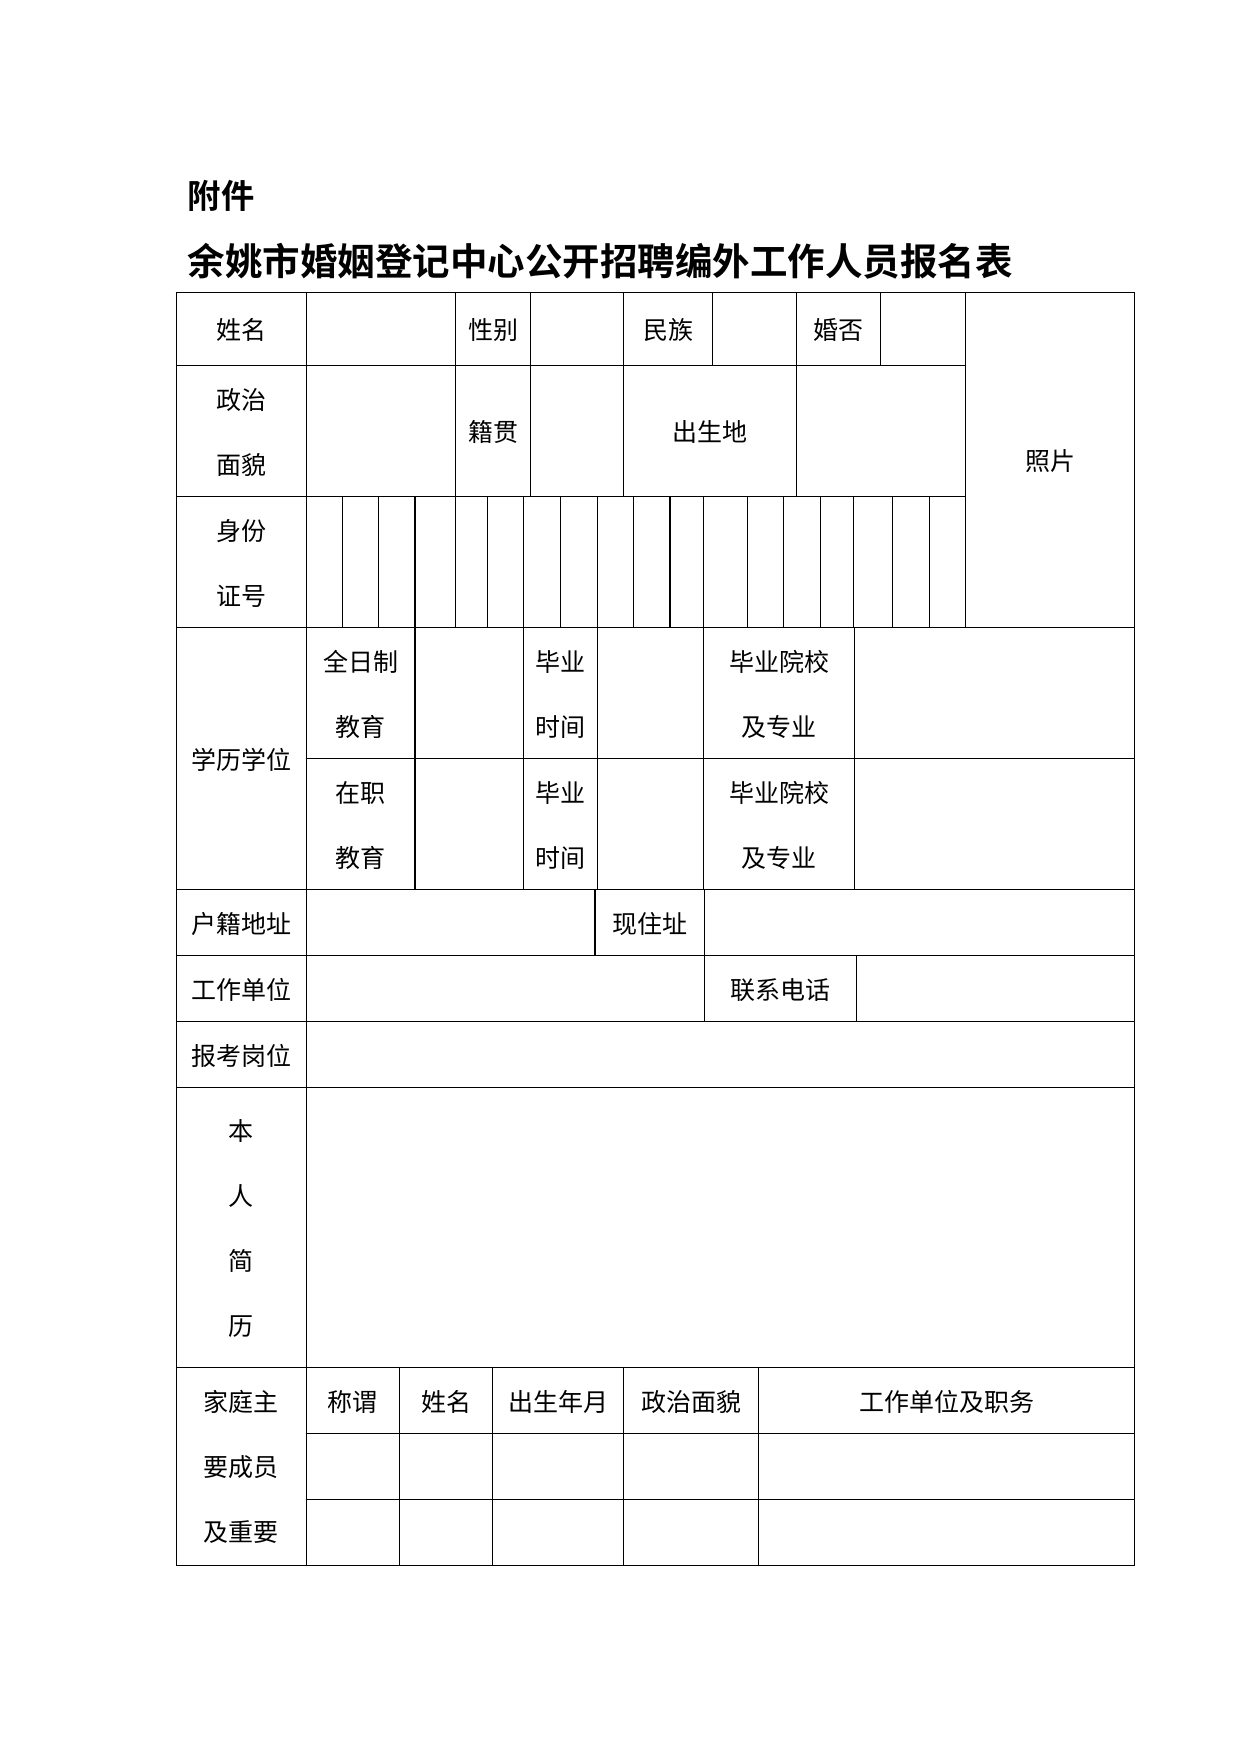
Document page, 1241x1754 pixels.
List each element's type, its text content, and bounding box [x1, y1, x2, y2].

table_header [307, 293, 455, 365]
table_cell 出生年月 [493, 1368, 623, 1433]
table_cell [784, 497, 820, 627]
table_cell 籍贯 [456, 366, 530, 496]
table_cell 本 人 简 历 [177, 1088, 306, 1367]
text 余姚市婚姻登记中心公开招聘编外工作人员报名表 [187, 227, 1053, 292]
table_cell [400, 1500, 492, 1565]
table_cell 工作单位及职务 [759, 1368, 1134, 1433]
table_cell 政治 面貌 [177, 366, 306, 496]
table_cell [598, 497, 633, 627]
table_cell [307, 956, 704, 1021]
table_cell [634, 497, 669, 627]
table_cell 报考岗位 [177, 1022, 306, 1087]
table_cell 毕业时间 [524, 628, 597, 758]
table_cell [598, 759, 703, 889]
table_cell 联系电话 [705, 956, 856, 1021]
table_cell [704, 497, 747, 627]
table_cell [416, 759, 523, 889]
table_cell [797, 366, 965, 496]
table_cell 户籍地址 [177, 890, 306, 955]
table_cell 称谓 [307, 1368, 399, 1433]
table_header 婚否 [797, 293, 880, 365]
table_cell [456, 497, 487, 627]
table_cell [821, 497, 853, 627]
table_header 民族 [624, 293, 712, 365]
table_cell [416, 497, 455, 627]
table_header [713, 293, 796, 365]
table_cell [307, 890, 594, 955]
table_cell [893, 497, 929, 627]
table_cell [307, 497, 342, 627]
table_cell [930, 497, 965, 627]
table_cell 在职 教育 [307, 759, 414, 889]
table_cell [416, 628, 523, 758]
table_cell 姓名 [400, 1368, 492, 1433]
table_cell [493, 1434, 623, 1499]
table_cell [855, 628, 1134, 758]
table_cell [705, 890, 1134, 955]
table_cell [307, 1500, 399, 1565]
table_cell 毕业院校 及专业 [704, 628, 854, 758]
table_cell [855, 759, 1134, 889]
table_cell [624, 1500, 758, 1565]
table_cell 毕业时间 [524, 759, 597, 889]
table_cell 家庭主 要成员 及重要 社会关 系 [177, 1368, 306, 1565]
table_cell [524, 497, 560, 627]
table_cell [493, 1500, 623, 1565]
table_header 照片 [966, 293, 1134, 627]
table_header 姓名 [177, 293, 306, 365]
table_cell 出生地 [624, 366, 796, 496]
table_cell 现住址 [596, 890, 704, 955]
table_cell [671, 497, 703, 627]
table_cell [854, 497, 892, 627]
table_cell [561, 497, 597, 627]
table_cell 全日制教育 [307, 628, 414, 758]
table_header 性别 [456, 293, 530, 365]
table_cell [307, 1088, 1134, 1367]
table_cell [379, 497, 414, 627]
table_cell [748, 497, 783, 627]
table_cell [400, 1434, 492, 1499]
table_cell [598, 628, 703, 758]
table_cell [857, 956, 1134, 1021]
table_header [531, 293, 623, 365]
table_cell [307, 366, 455, 496]
table_header [881, 293, 965, 365]
table_cell [343, 497, 378, 627]
table_cell [531, 366, 623, 496]
table_cell [307, 1434, 399, 1499]
table_cell 毕业院校 及专业 [704, 759, 854, 889]
table_cell [488, 497, 523, 627]
table_cell [307, 1022, 1134, 1087]
table_cell 学历学位 [177, 628, 306, 889]
table_cell 政治面貌 [624, 1368, 758, 1433]
table_cell [624, 1434, 758, 1499]
table_cell [759, 1434, 1134, 1499]
table_cell 工作单位 [177, 956, 306, 1021]
table_cell [759, 1500, 1134, 1565]
text 附件 [187, 162, 1053, 227]
table_cell 身份 证号 [177, 497, 306, 627]
